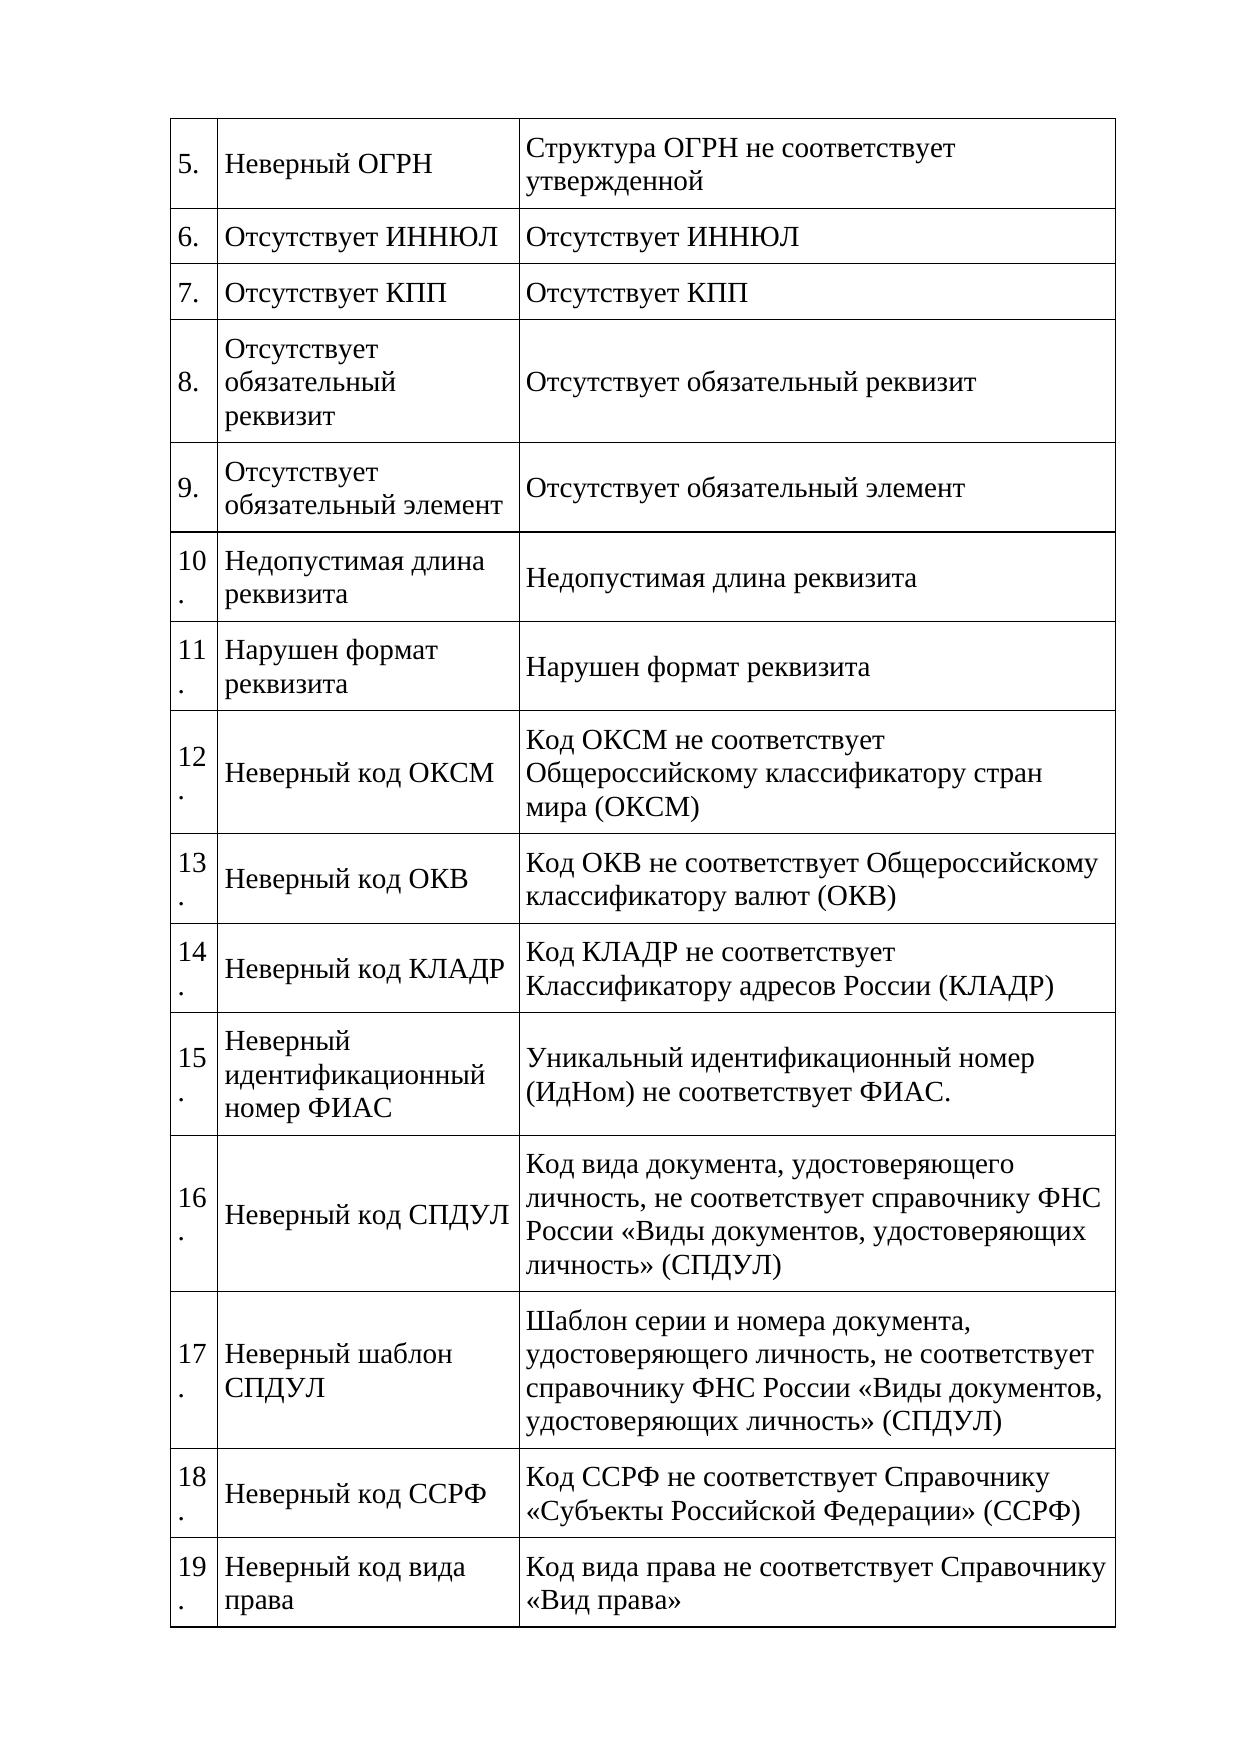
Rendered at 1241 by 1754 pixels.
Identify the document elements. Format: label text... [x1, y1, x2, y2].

table_cell 17. [171, 1292, 217, 1448]
table_cell 16. [171, 1136, 217, 1291]
table_cell 12. [171, 711, 217, 833]
table_cell Нарушен формат реквизита [218, 622, 519, 710]
table_cell Код вида права не соответствует Справочнику «Вид права» [520, 1538, 1115, 1626]
table_cell Неверный код ССРФ [218, 1449, 519, 1537]
table_cell Неверный идентификационный номер ФИАС [218, 1013, 519, 1135]
table_cell Неверный код вида права [218, 1538, 519, 1626]
table_cell Неверный код ОКСМ [218, 711, 519, 833]
table_cell 13. [171, 834, 217, 922]
table_cell Уникальный идентификационный номер (ИдНом) не соответствует ФИАС. [520, 1013, 1115, 1135]
table_cell Код ОКВ не соответствует Общероссийскому классификатору валют (ОКВ) [520, 834, 1115, 922]
table_cell Отсутствует КПП [218, 264, 519, 319]
table_cell Неверный шаблон СПДУЛ [218, 1292, 519, 1448]
table_cell 15. [171, 1013, 217, 1135]
table_cell 10. [171, 533, 217, 621]
table_cell Неверный код СПДУЛ [218, 1136, 519, 1291]
table_cell Отсутствует обязательный реквизит [520, 320, 1115, 442]
table_cell Недопустимая длина реквизита [218, 533, 519, 621]
table_cell Код КЛАДР не соответствует Классификатору адресов России (КЛАДР) [520, 924, 1115, 1012]
table_cell Структура ОГРН не соответствует утвержденной [520, 119, 1115, 207]
table_cell 7. [171, 264, 217, 319]
table_cell Отсутствует ИННЮЛ [520, 209, 1115, 263]
table_cell Неверный ОГРН [218, 119, 519, 207]
table_cell Отсутствует обязательный элемент [520, 443, 1115, 531]
table_cell 8. [171, 320, 217, 442]
table_cell Недопустимая длина реквизита [520, 533, 1115, 621]
table_cell Код ОКСМ не соответствует Общероссийскому классификатору стран мира (ОКСМ) [520, 711, 1115, 833]
table_cell Неверный код КЛАДР [218, 924, 519, 1012]
table_cell 14. [171, 924, 217, 1012]
table_cell 6. [171, 209, 217, 263]
table_cell 11. [171, 622, 217, 710]
table_cell 18. [171, 1449, 217, 1537]
table_cell Код вида документа, удостоверяющего личность, не соответствует справочнику ФНС России «Виды документов, удостоверяющих личность» (СПДУЛ) [520, 1136, 1115, 1291]
table_cell 9. [171, 443, 217, 531]
table_cell Нарушен формат реквизита [520, 622, 1115, 710]
table_cell 5. [171, 119, 217, 207]
table_cell Отсутствует ИННЮЛ [218, 209, 519, 263]
table_cell Неверный код ОКВ [218, 834, 519, 922]
table_cell Отсутствует КПП [520, 264, 1115, 319]
table_cell Отсутствует обязательный элемент [218, 443, 519, 531]
table_cell Код ССРФ не соответствует Справочнику «Субъекты Российской Федерации» (ССРФ) [520, 1449, 1115, 1537]
table_cell Шаблон серии и номера документа, удостоверяющего личность, не соответствует справочнику ФНС России «Виды документов, удостоверяющих личность» (СПДУЛ) [520, 1292, 1115, 1448]
table_cell Отсутствует обязательный реквизит [218, 320, 519, 442]
table_cell 19. [171, 1538, 217, 1626]
